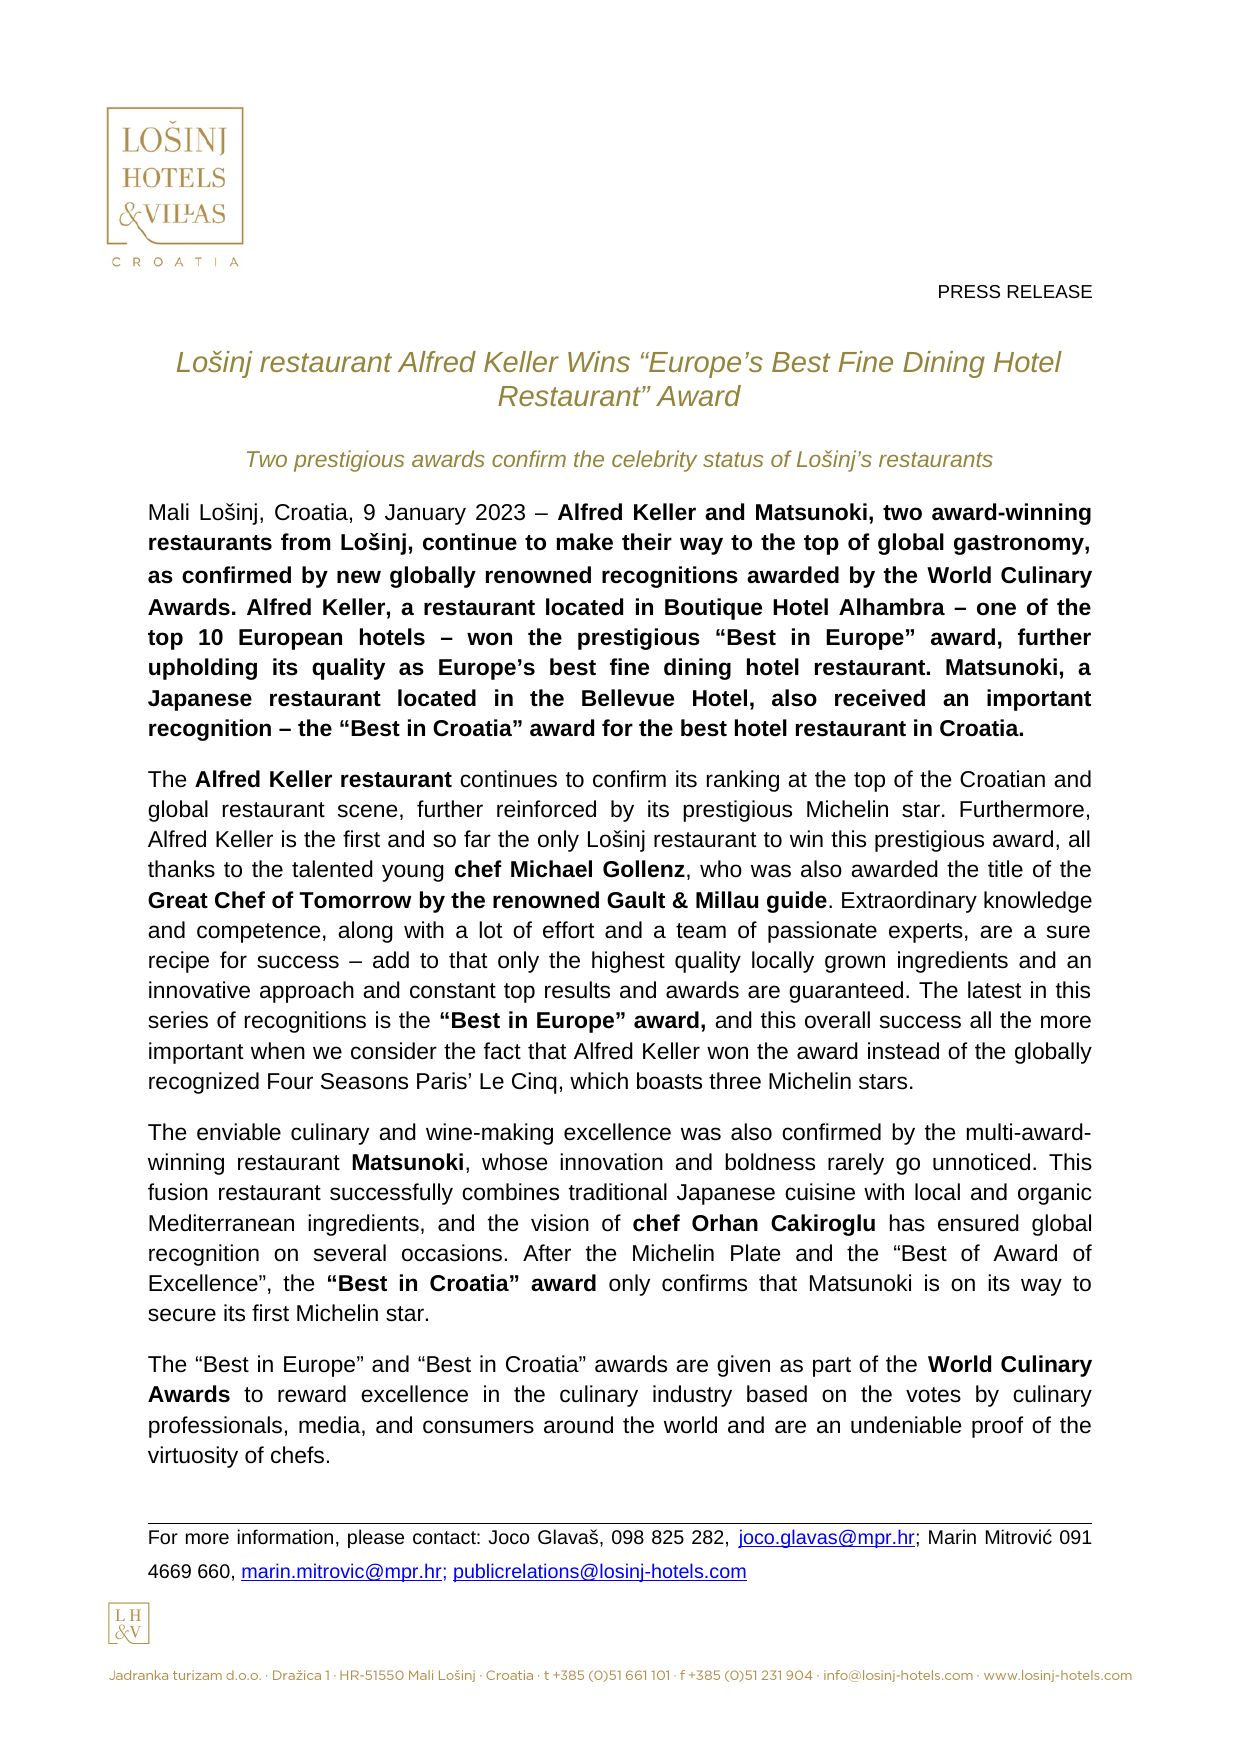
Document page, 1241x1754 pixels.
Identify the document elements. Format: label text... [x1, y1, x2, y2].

picture [0, 0, 1241, 298]
text The Alfred Keller restaurant continues to confirm its ranking at the top of the Croatian and global restaurant scene, further reinforced by its prestigious Michelin star. Furthermore, Alfred Keller is the first and so far the only Lošinj restaurant to win this prestigious award, all thanks to the talented young chef Michael Gollenz, who was also awarded the title of the Great Chef of Tomorrow by the renowned Gault & Millau guide. Extraordinary knowledge and competence, along with a lot of effort and a team of passionate experts, are a sure recipe for success – add to that only the highest quality locally grown ingredients and an innovative approach and constant top results and awards are guaranteed. The latest in this series of recognitions is the “Best in Europe” award, and this overall success all the more important when we consider the fact that Alfred Keller won the award instead of the globally recognized Four Seasons Paris’ Le Cinq, which boasts three Michelin stars. [148, 766, 1092, 1094]
text For more information, please contact: Joco Glavaš, 098 825 282, joco.glavas@mpr.hr; Marin Mitrović 091 4669 660, marin.mitrovic@mpr.hr; publicrelations@losinj-hotels.com [148, 1524, 1092, 1583]
text Lošinj restaurant Alfred Keller Wins “Europe’s Best Fine Dining Hotel Restaurant” Award [148, 345, 1092, 412]
text The “Best in Europe” and “Best in Croatia” awards are given as part of the World Culinary Awards to reward excellence in the culinary industry based on the votes by culinary professionals, media, and consumers around the world and are an undeniable proof of the virtuosity of chefs. [148, 1351, 1092, 1468]
text The enviable culinary and wine-making excellence was also confirmed by the multi-award-winning restaurant Matsunoki, whose innovation and boldness rarely go unnoticed. This fusion restaurant successfully combines traditional Japanese cuisine with local and organic Mediterranean ingredients, and the vision of chef Orhan Cakiroglu has ensured global recognition on several occasions. After the Michelin Plate and the “Best of Award of Excellence”, the “Best in Croatia” award only confirms that Matsunoki is on its way to secure its first Michelin star. [148, 1119, 1092, 1327]
picture [2, 1542, 1237, 1754]
text Two prestigious awards confirm the celebrity status of Lošinj’s restaurants [148, 446, 1092, 472]
text PRESS RELEASE [148, 281, 1092, 302]
text Mali Lošinj, Croatia, 9 January 2023 – Alfred Keller and Matsunoki, two award-winning restaurants from Lošinj, continue to make their way to the top of global gastronomy, as confirmed by new globally renowned recognitions awarded by the World Culinary Awards. Alfred Keller, a restaurant located in Boutique Hotel Alhambra – one of the top 10 European hotels – won the prestigious “Best in Europe” award, further upholding its quality as Europe’s best fine dining hotel restaurant. Matsunoki, a Japanese restaurant located in the Bellevue Hotel, also received an important recognition – the “Best in Croatia” award for the best hotel restaurant in Croatia. [148, 498, 1092, 741]
